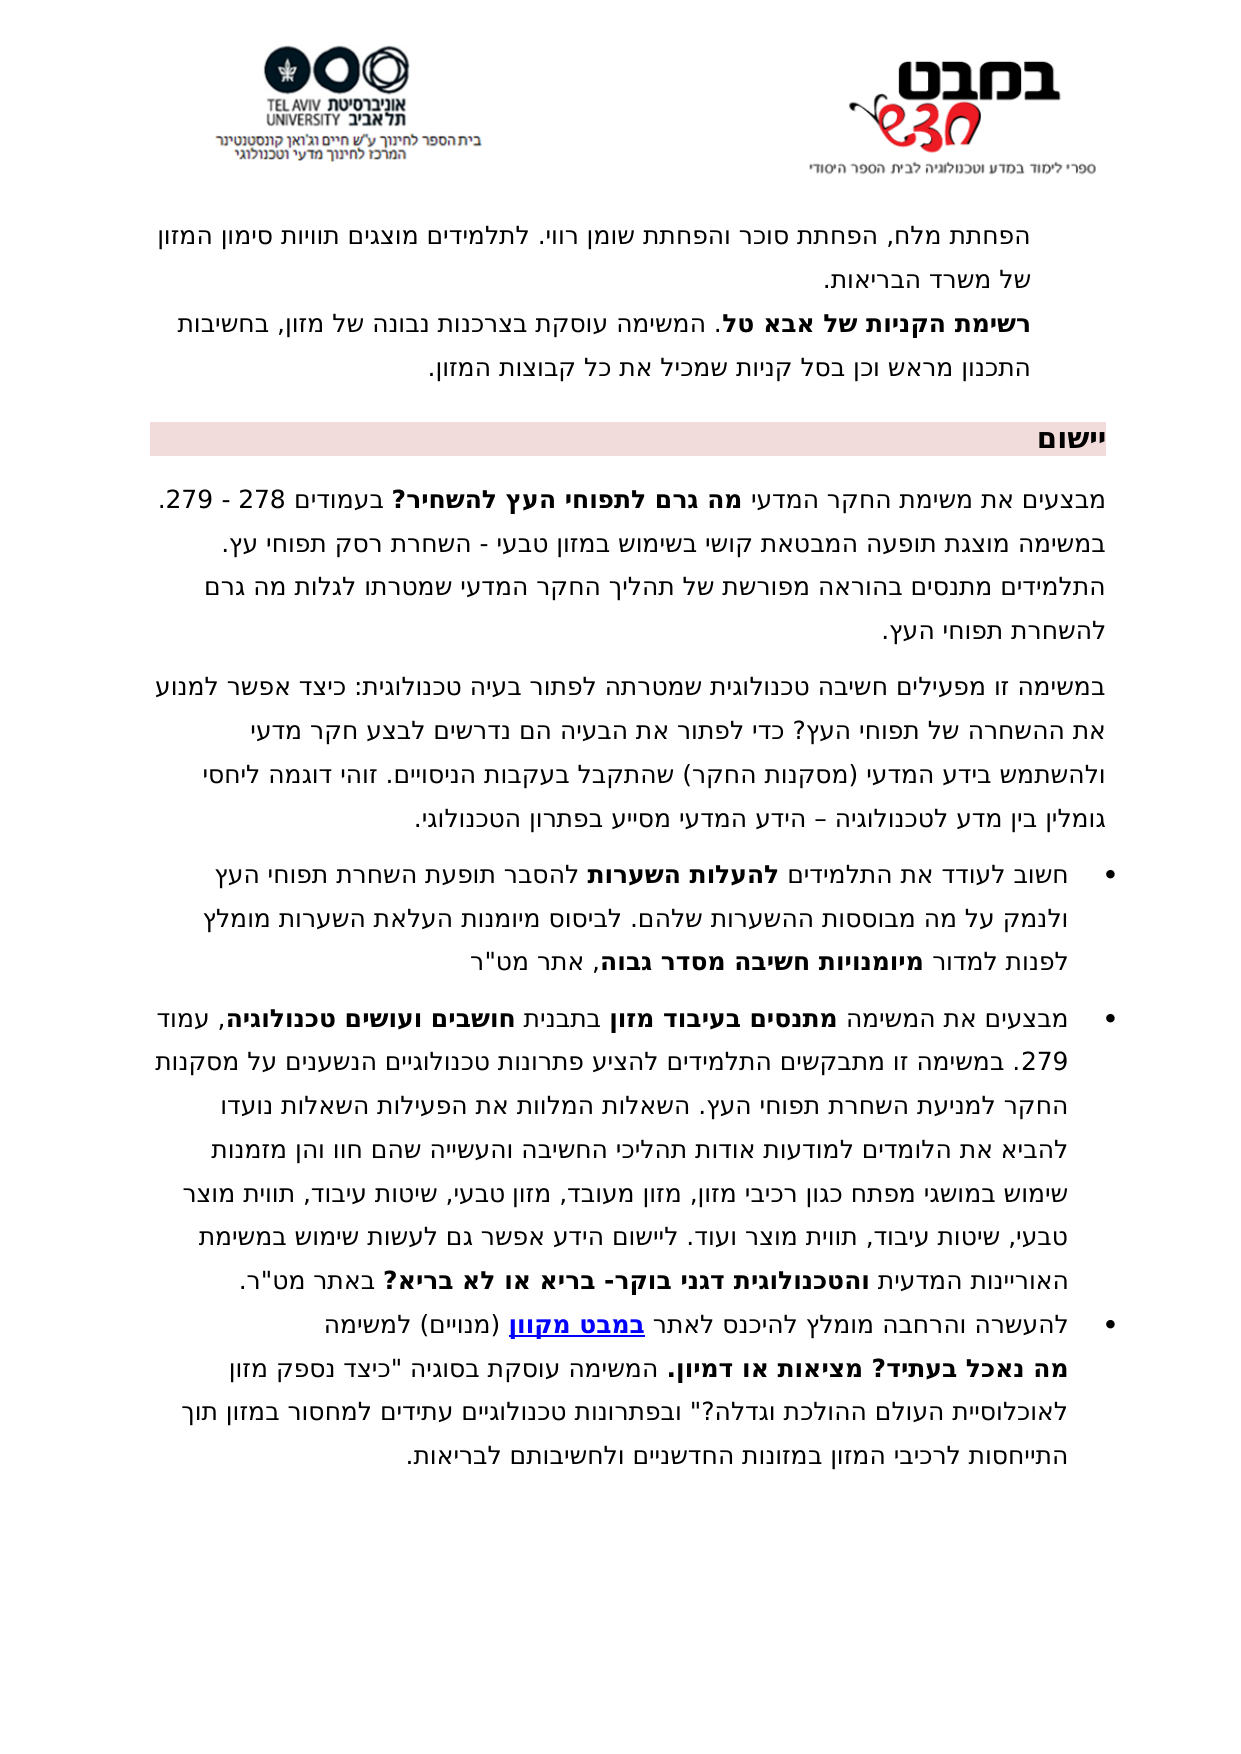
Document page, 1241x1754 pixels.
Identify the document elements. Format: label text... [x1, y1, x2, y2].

text רשימת הקניות של אבא טל. המשימה עוסקת בצרכנות נבונה של מזון, בחשיבות התכנון מראש וכן בסל קניות שמכיל את כל קבוצות המזון. [150, 309, 1031, 382]
list להעשרה והרחבה מומלץ להיכנס לאתר במבט מקוון (מנויים) למשימה [150, 1310, 1106, 1339]
text מה נאכל בעתיד? מציאות או דמיון. המשימה עוסקת בסוגיה "כיצד נספק מזון לאוכלוסיית העולם ההולכת וגדלה?" ובפתרונות טכנולוגיים עתידים למחסור במזון תוך התייחסות לרכיבי המזון במזונות החדשניים ולחשיבותם לבריאות. [150, 1354, 1069, 1471]
list מבצעים את המשימה מתנסים בעיבוד מזון בתבנית חושבים ועושים טכנולוגיה, עמוד 279. במשימה זו מתבקשים התלמידים להציע פתרונות טכנולוגיים הנשענים על מסקנות החקר למניעת השחרת תפוחי העץ. השאלות המלוות את הפעילות השאלות נועדו להביא את הלומדים למודעות אודות תהליכי החשיבה והעשייה שהם חוו והן מזמנות שימוש במושגי מפתח כגון רכיבי מזון, מזון מעובד, מזון טבעי, שיטות עיבוד, תווית מוצר טבעי, שיטות עיבוד, תווית מוצר ועוד. ליישום הידע אפשר גם לעשות שימוש במשימת האוריינות המדעית והטכנולוגית דגני בוקר- בריא או לא בריא? באתר מט"ר. [150, 1004, 1106, 1296]
text במשימה זו מפעילים חשיבה טכנולוגית שמטרתה לפתור בעיה טכנולוגית: כיצד אפשר למנוע את ההשחרה של תפוחי העץ? כדי לפתור את הבעיה הם נדרשים לבצע חקר מדעי ולהשתמש בידע המדעי (מסקנות החקר) שהתקבל בעקבות הניסויים. זוהי דוגמה ליחסי גומלין בין מדע לטכנולוגיה – הידע המדעי מסייע בפתרון הטכנולוגי. [150, 672, 1106, 833]
subtitle יישום [150, 422, 1106, 456]
list חשוב לעודד את התלמידים להעלות השערות להסבר תופעת השחרת תפוחי העץ ולנמק על מה מבוססות ההשערות שלהם. לביסוס מיומנות העלאת השערות מומלץ לפנות למדור מיומנויות חשיבה מסדר גבוה, אתר מט"ר [150, 860, 1106, 977]
picture [206, 37, 1107, 186]
text מבצעים את משימת החקר המדעי מה גרם לתפוחי העץ להשחיר? בעמודים 278 - 279. במשימה מוצגת תופעה המבטאת קושי בשימוש במזון טבעי - השחרת רסק תפוחי עץ. התלמידים מתנסים בהוראה מפורשת של תהליך החקר המדעי שמטרתו לגלות מה גרם להשחרת תפוחי העץ. [150, 485, 1106, 645]
